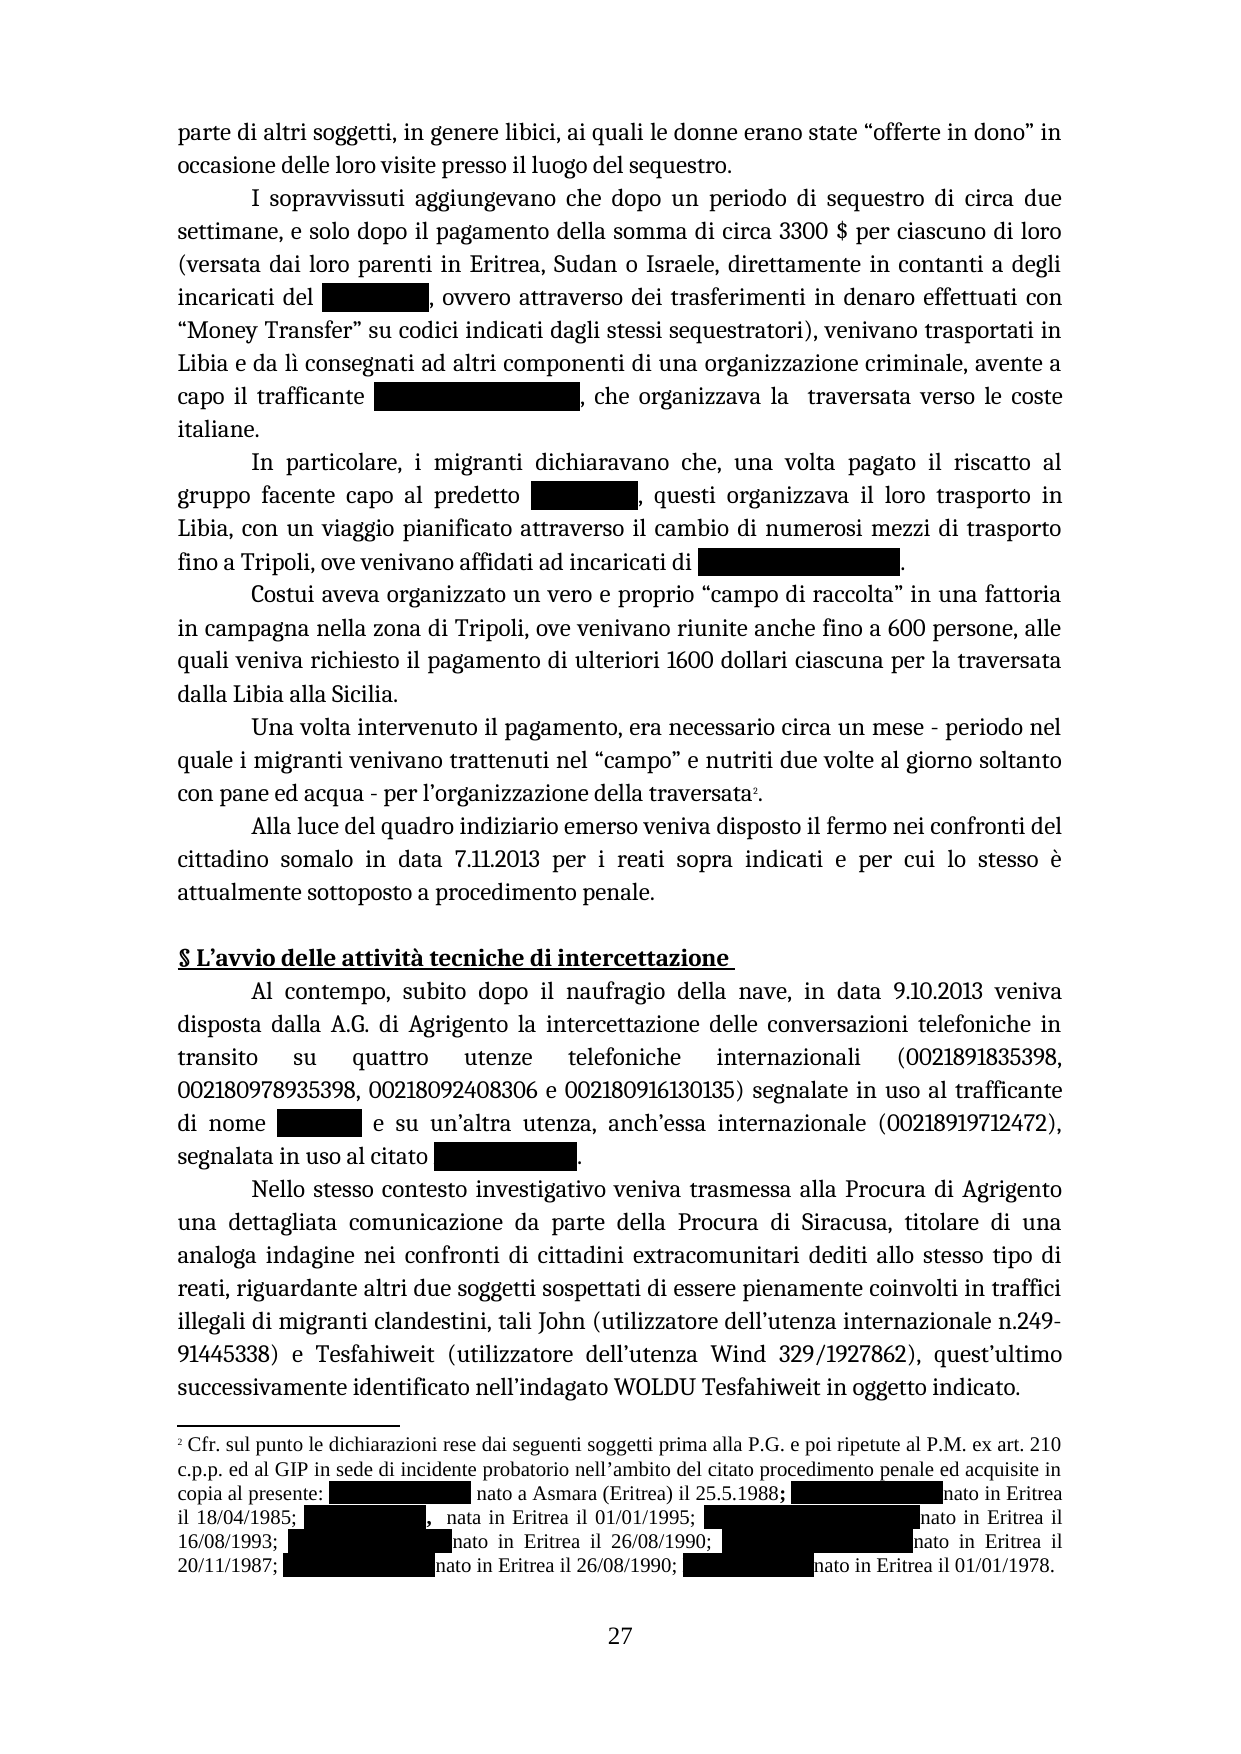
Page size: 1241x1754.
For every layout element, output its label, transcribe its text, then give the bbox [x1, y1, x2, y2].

text Al contempo, subito dopo il naufragio della nave, in data 9.10.2013 veniva disposta dalla A.G. di Agrigento la intercettazione delle conversazioni telefoniche in transito su quattro utenze telefoniche internazionali (0021891835398, 002180978935398, 00218092408306 e 002180916130135) segnalate in uso al trafficante di nome ERMIES e su un’altra utenza, anch’essa internazionale (00218919712472), segnalata in uso al citato ABDELREZAK. [177, 977, 1063, 1171]
text Alla luce del quadro indiziario emerso veniva disposto il fermo nei confronti del cittadino somalo in data 7.11.2013 per i reati sopra indicati e per cui lo stesso è attualmente sottoposto a procedimento penale. [177, 812, 1063, 906]
text In particolare, i migranti dichiaravano che, una volta pagato il riscatto al gruppo facente capo al predetto MUHIDIN, questi organizzava il loro trasporto in Libia, con un viaggio pianificato attraverso il cambio di numerosi mezzi di trasporto fino a Tripoli, ove venivano affidati ad incaricati di GHERMAY ERMIAS. [177, 448, 1063, 576]
text § L’avvio delle attività tecniche di intercettazione [177, 944, 1063, 972]
text Nello stesso contesto investigativo veniva trasmessa alla Procura di Agrigento una dettagliata comunicazione da parte della Procura di Siracusa, titolare di una analoga indagine nei confronti di cittadini extracomunitari dediti allo stesso tipo di reati, riguardante altri due soggetti sospettati di essere pienamente coinvolti in traffici illegali di migranti clandestini, tali John (utilizzatore dell’utenza internazionale n.249-91445338) e Tesfahiweit (utilizzatore dell’utenza Wind 329/1927862), quest’ultimo successivamente identificato nell’indagato WOLDU Tesfahiweit in oggetto indicato. [177, 1175, 1063, 1402]
text Una volta intervenuto il pagamento, era necessario circa un mese - periodo nel quale i migranti venivano trattenuti nel “campo” e nutriti due volte al giorno soltanto con pane ed acqua - per l’organizzazione della traversata. [177, 712, 1063, 807]
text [177, 118, 1063, 180]
text Costui aveva organizzato un vero e proprio “campo di raccolta” in una fattoria in campagna nella zona di Tripoli, ove venivano riunite anche fino a 600 persone, alle quali veniva richiesto il pagamento di ulteriori 1600 dollari ciascuna per la traversata dalla Libia alla Sicilia. [177, 580, 1063, 708]
text I sopravvissuti aggiungevano che dopo un periodo di sequestro di circa due settimane, e solo dopo il pagamento della somma di circa 3300 $ per ciascuno di loro (versata dai loro parenti in Eritrea, Sudan o Israele, direttamente in contanti a degli incaricati del MUHIDIN, ovvero attraverso dei trasferimenti in denaro effettuati con “Money Transfer” su codici indicati dagli stessi sequestratori), venivano trasportati in Libia e da lì consegnati ad altri componenti di una organizzazione criminale, avente a capo il trafficante GHERMAY ERMIAS, che organizzava la traversata verso le coste italiane. [177, 184, 1063, 444]
